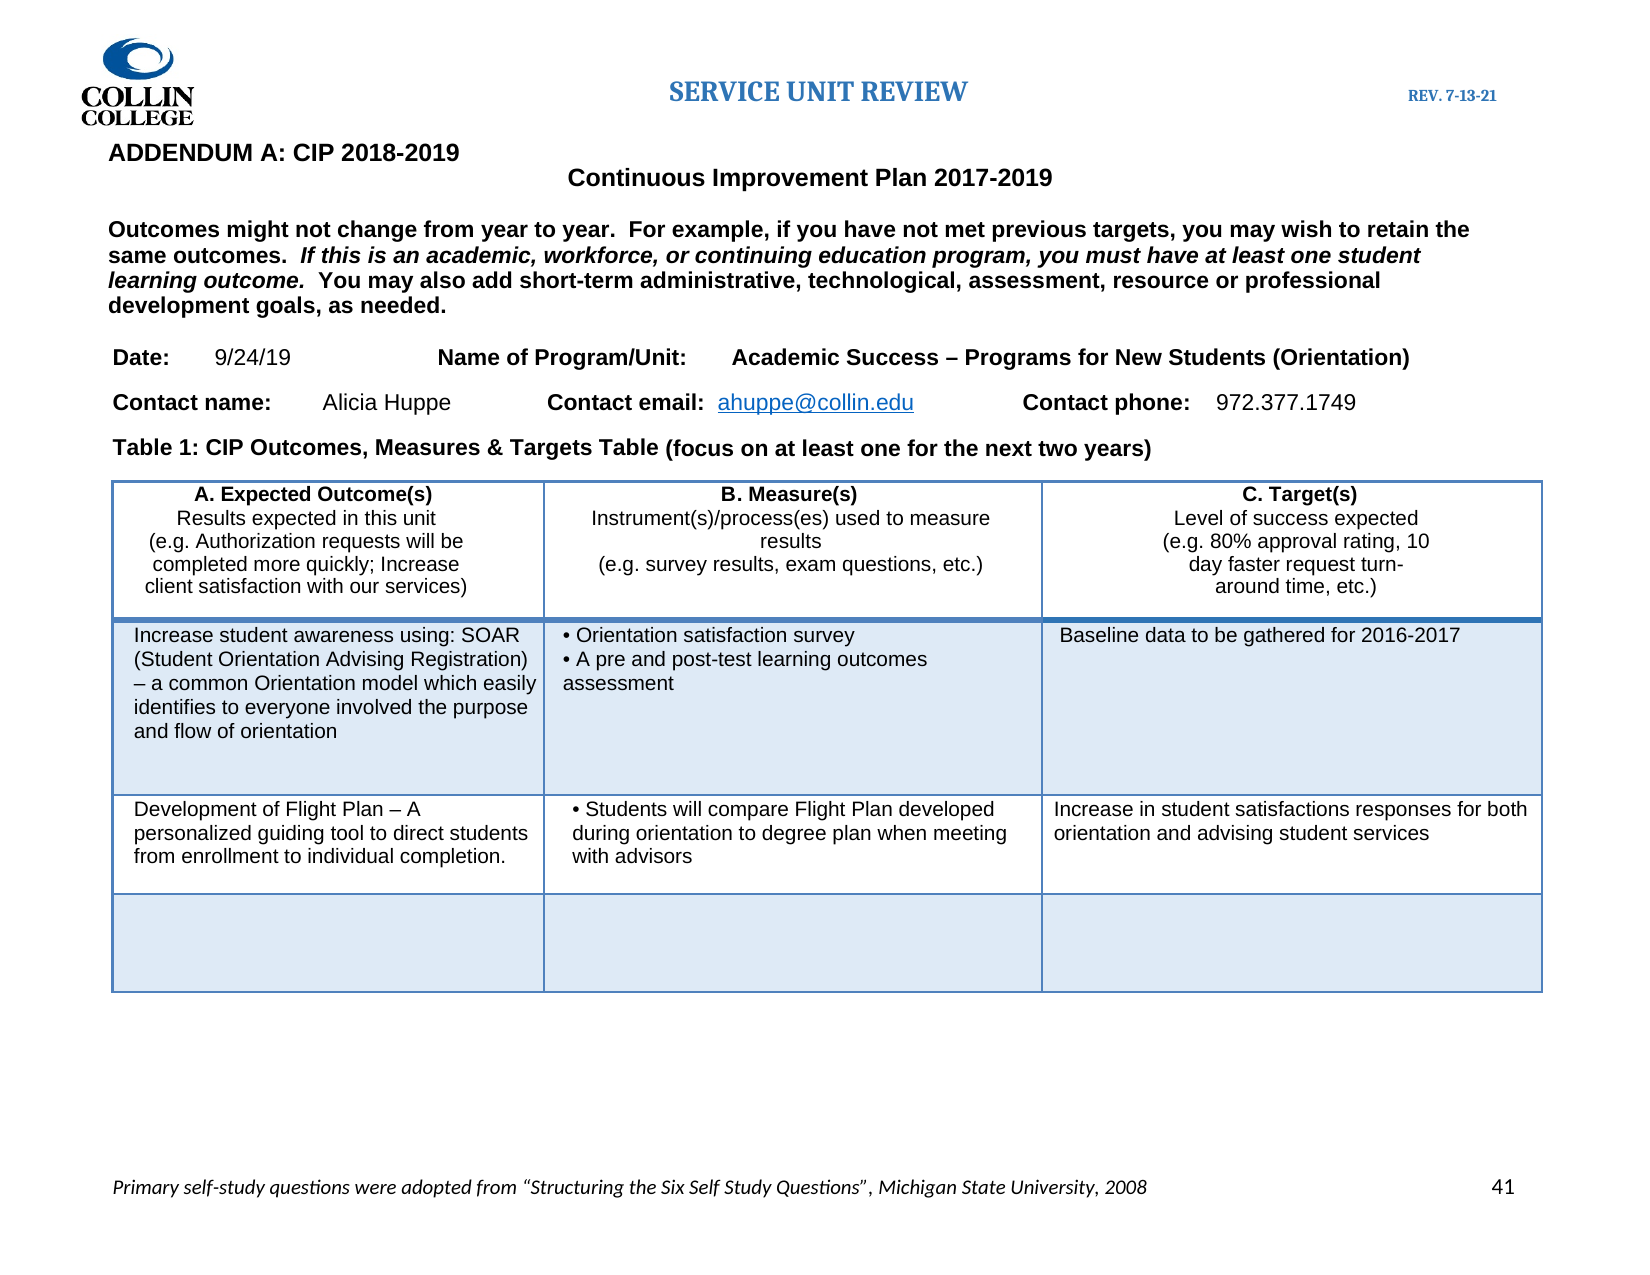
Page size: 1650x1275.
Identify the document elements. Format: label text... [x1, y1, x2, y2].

table_cell Increase student awareness using: SOAR (Student Orientation Advising Registration) – a common Orientation model which easily identifies to everyone involved the purpose and flow of orientation [114, 623, 543, 794]
table_cell [114, 895, 543, 991]
table_cell [1043, 895, 1541, 991]
text Date: 9/24/19 Name of Program/Unit: Academic Success – Programs for New Students (Orientation) [112, 344, 1537, 370]
table_header B. Measure(s) Instrument(s)/process(es) used to measure results (e.g. survey results, exam questions, etc.) [545, 483, 1041, 617]
table_cell • Students will compare Flight Plan developed during orientation to degree plan when meeting with advisors [545, 796, 1041, 893]
table_header C. Target(s) Level of success expected (e.g. 80% approval rating, 10 day faster request turn-around time, etc.) [1043, 483, 1541, 617]
table_cell Increase in student satisfactions responses for both orientation and advising student services [1043, 796, 1541, 893]
text Outcomes might not change from year to year. For example, if you have not met previous targets, you may wish to retain the same outcomes. If this is an academic, workforce, or continuing education program, you must have at least one student learning outcome. You may also add short-term administrative, technological, assessment, resource or professional development goals, as needed. [108, 218, 1512, 318]
text Table 1: CIP Outcomes, Measures & Targets Table (focus on at least one for the next two years) [112, 434, 1537, 462]
picture [79, 34, 195, 128]
table_cell • Orientation satisfaction survey • A pre and post-test learning outcomes assessment [545, 623, 1041, 794]
table_cell [545, 895, 1041, 991]
text ADDENDUM A: CIP 2018-2019 [108, 142, 1512, 167]
table_header A. Expected Outcome(s) Results expected in this unit (e.g. Authorization requests will be completed more quickly; Increase client satisfaction with our services) [114, 483, 543, 617]
table_cell Development of Flight Plan – A personalized guiding tool to direct students from enrollment to individual completion. [114, 796, 543, 893]
text Continuous Improvement Plan 2017-2019 [108, 167, 1512, 192]
text Contact name: Alicia Huppe Contact email: ahuppe@collin.edu Contact phone: 972.377.1749 [112, 389, 1537, 415]
table_cell Baseline data to be gathered for 2016-2017 [1043, 623, 1541, 794]
